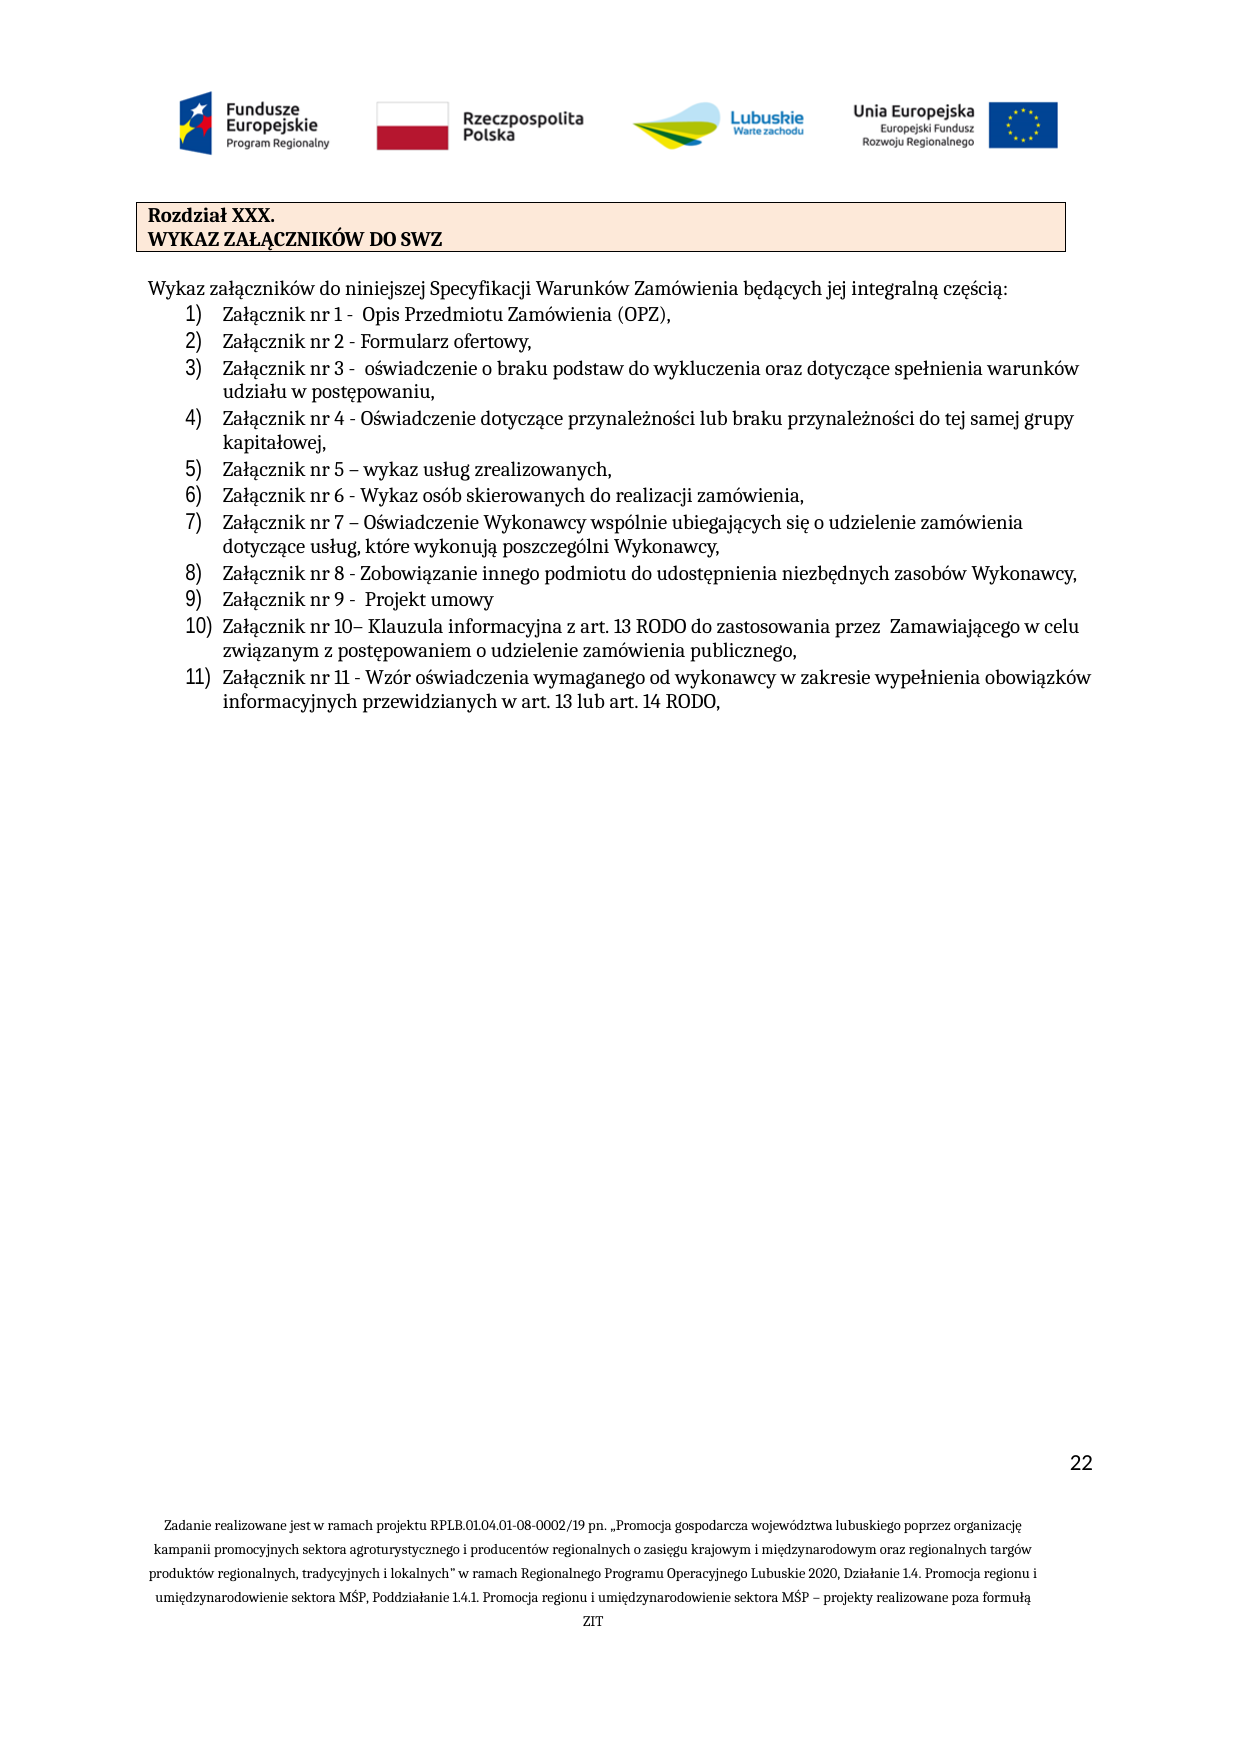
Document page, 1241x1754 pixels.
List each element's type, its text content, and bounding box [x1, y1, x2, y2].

table_header Rozdział XXX. WYKAZ ZAŁĄCZNIKÓW DO SWZ [137, 203, 1065, 251]
list Załącznik nr 5 – wykaz usług zrealizowanych, [185, 455, 1093, 481]
list Załącznik nr 3 - oświadczenie o braku podstaw do wykluczenia oraz dotyczące spełnienia warunków udziału w postępowaniu, [185, 353, 1093, 404]
list Załącznik nr 7 – Oświadczenie Wykonawcy wspólnie ubiegających się o udzielenie zamówienia dotyczące usług, które wykonują poszczególni Wykonawcy, [185, 508, 1093, 559]
list Załącznik nr 1 - Opis Przedmiotu Zamówienia (OPZ), [185, 300, 1093, 327]
list Załącznik nr 8 - Zobowiązanie innego podmiotu do udostępnienia niezbędnych zasobów Wykonawcy, [185, 559, 1093, 585]
text Wykaz załączników do niniejszej Specyfikacji Warunków Zamówienia będących jej integralną częścią: [148, 276, 1093, 300]
list Załącznik nr 6 - Wykaz osób skierowanych do realizacji zamówienia, [185, 481, 1093, 508]
list Załącznik nr 9 - Projekt umowy [185, 585, 1093, 612]
picture [147, 73, 1093, 175]
list Załącznik nr 10– Klauzula informacyjna z art. 13 RODO do zastosowania przez Zamawiającego w celu związanym z postępowaniem o udzielenie zamówienia publicznego, [185, 612, 1093, 663]
list Załącznik nr 4 - Oświadczenie dotyczące przynależności lub braku przynależności do tej samej grupy kapitałowej, [185, 404, 1093, 455]
list Załącznik nr 11 - Wzór oświadczenia wymaganego od wykonawcy w zakresie wypełnienia obowiązków informacyjnych przewidzianych w art. 13 lub art. 14 RODO, [185, 663, 1093, 713]
list Załącznik nr 2 - Formularz ofertowy, [185, 327, 1093, 353]
